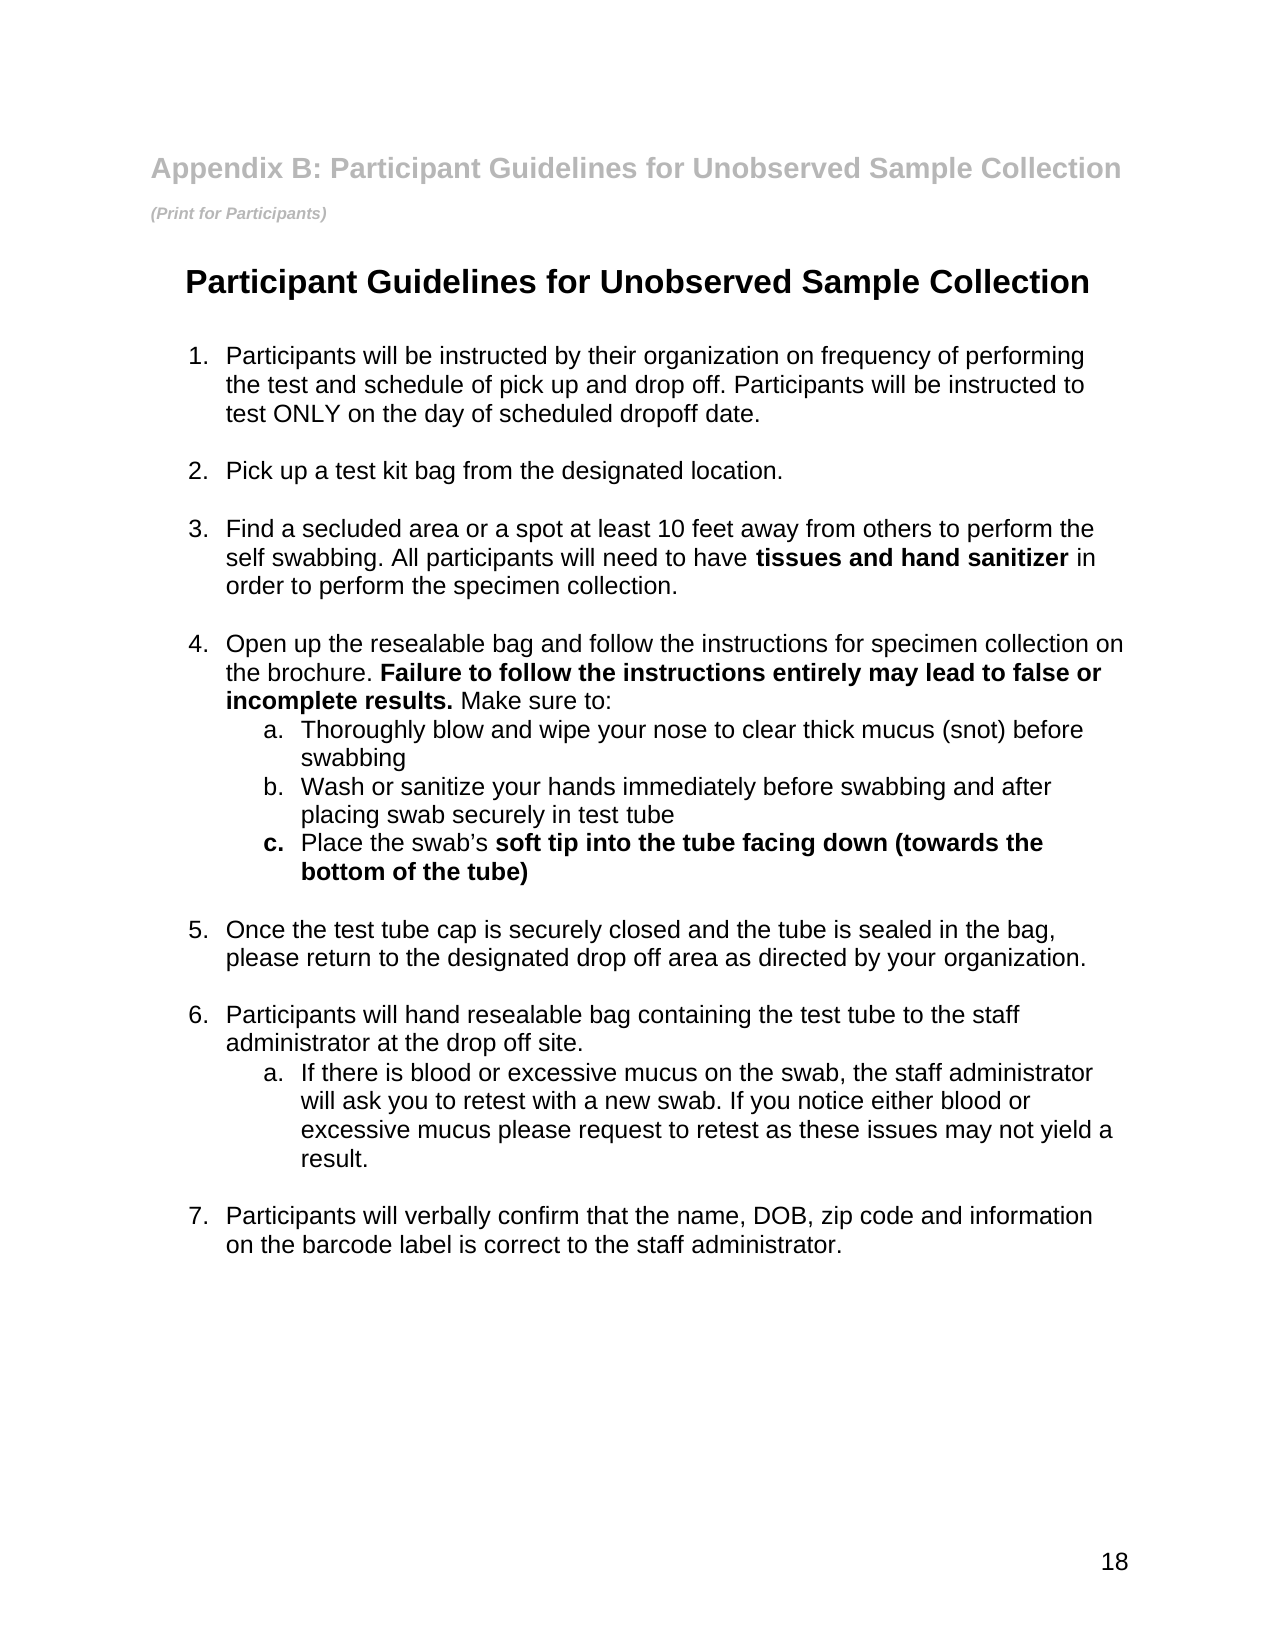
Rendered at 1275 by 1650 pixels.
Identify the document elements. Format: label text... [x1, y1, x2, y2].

list Place the swab’s soft tip into the tube facing down (towards the bottom of the tube) [263, 829, 1044, 886]
subtitle Participant Guidelines for Unobserved Sample Collection [148, 262, 1128, 300]
list Pick up a test kit bag from the designated location. [188, 456, 1179, 485]
list Participants will be instructed by their organization on frequency of performing the test and schedule of pick up and drop off. Participants will be instructed to test ONLY on the day of scheduled dropoff date. [188, 341, 1086, 427]
list Participants will verbally confirm that the name, DOB, zip code and information on the barcode label is correct to the staff administrator. [188, 1201, 1094, 1258]
list If there is blood or excessive mucus on the swab, the staff administrator will ask you to retest with a new swab. If you notice either blood or excessive mucus please request to retest as these issues may not yield a result. [263, 1057, 1114, 1172]
list Find a secluded area or a spot at least 10 feet away from others to perform the self swabbing. All participants will need to have tissues and hand sanitizer in order to perform the specimen collection. [188, 514, 1096, 600]
list Participants will hand resealable bag containing the test tube to the staff administrator at the drop off site. [188, 1001, 1021, 1057]
list Open up the resealable bag and follow the instructions for specimen collection on the brochure. Failure to follow the instructions entirely may lead to false or incomplete results. Make sure to: [188, 629, 1125, 715]
list Once the test tube cap is securely closed and the tube is sealed in the bag, please return to the designated drop off area as directed by your organization. [188, 914, 1088, 972]
text (Print for Participants) [151, 204, 1179, 223]
list Thoroughly blow and wipe your nose to clear thick mucus (snot) before swabbing [263, 716, 1085, 772]
list Wash or sanitize your hands immediately before swabbing and after placing swab securely in test tube [263, 772, 1053, 829]
subtitle Appendix B: Participant Guidelines for Unobserved Sample Collection [148, 151, 1125, 184]
